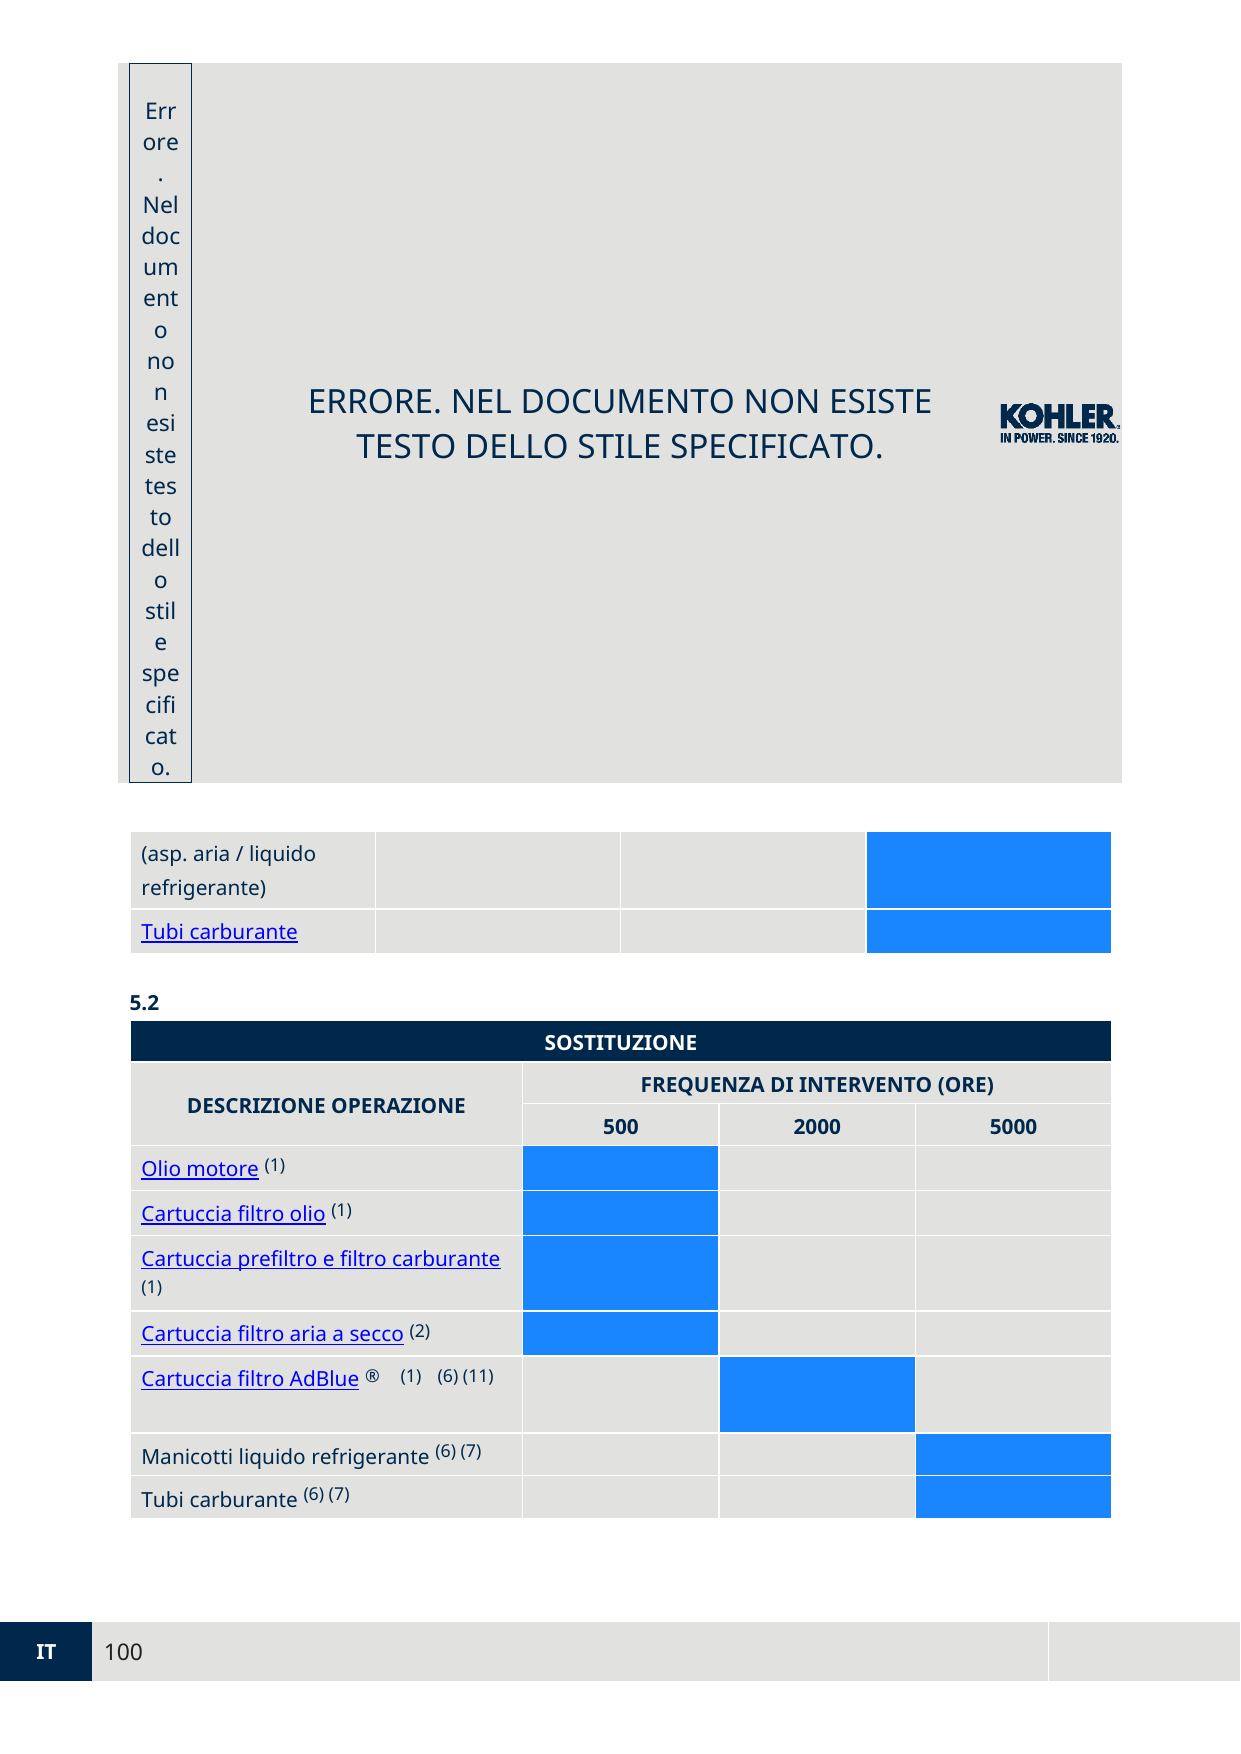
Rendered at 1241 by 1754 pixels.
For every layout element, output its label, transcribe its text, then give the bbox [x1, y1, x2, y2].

table_cell 5.1 [118, 815, 1122, 970]
picture [1000, 403, 1121, 443]
table_cell 5.2 [118, 970, 1122, 1535]
